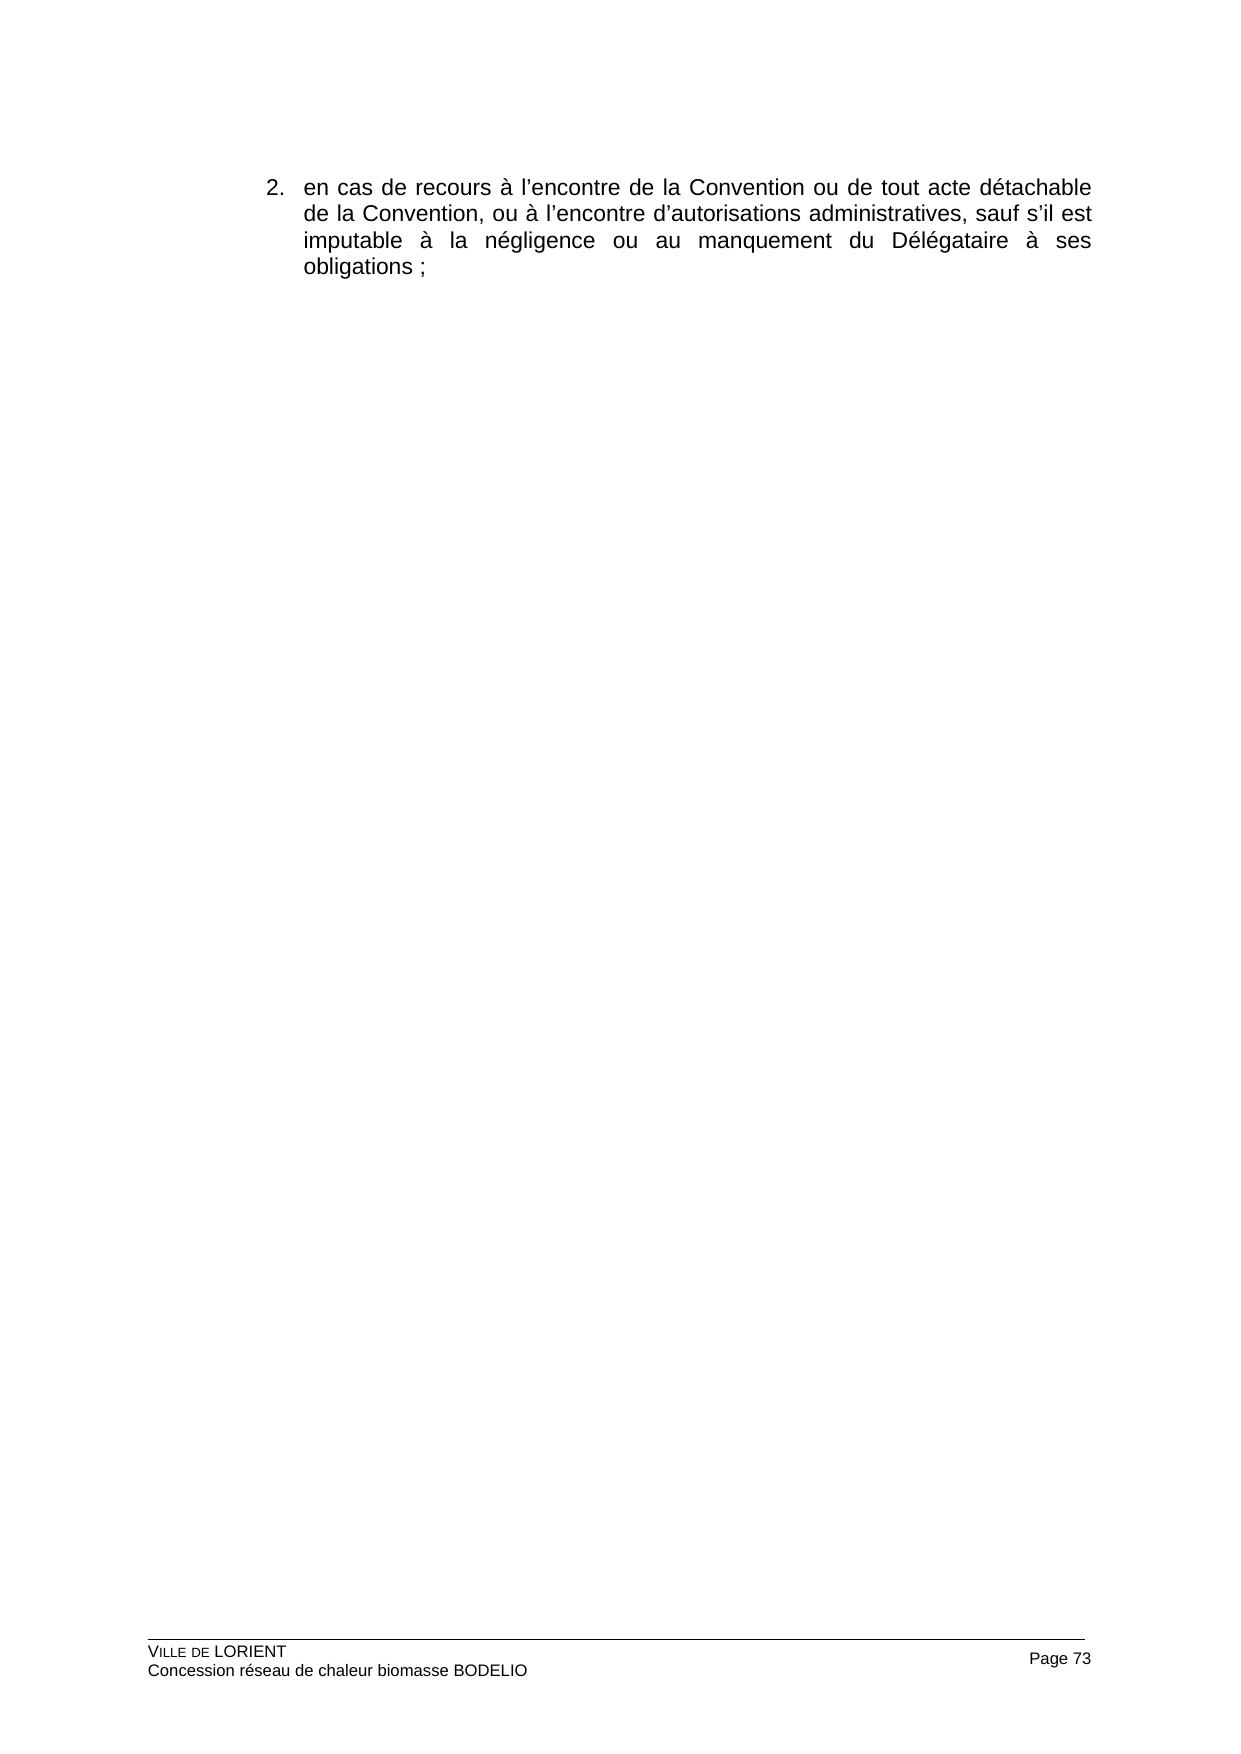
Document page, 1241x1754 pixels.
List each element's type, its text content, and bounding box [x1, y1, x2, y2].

list en cas de recours à l’encontre de la Convention ou de tout acte détachable de la Convention, ou à l’encontre d’autorisations administratives, sauf s’il est imputable à la négligence ou au manquement du Délégataire à ses obligations ; [266, 174, 1092, 279]
